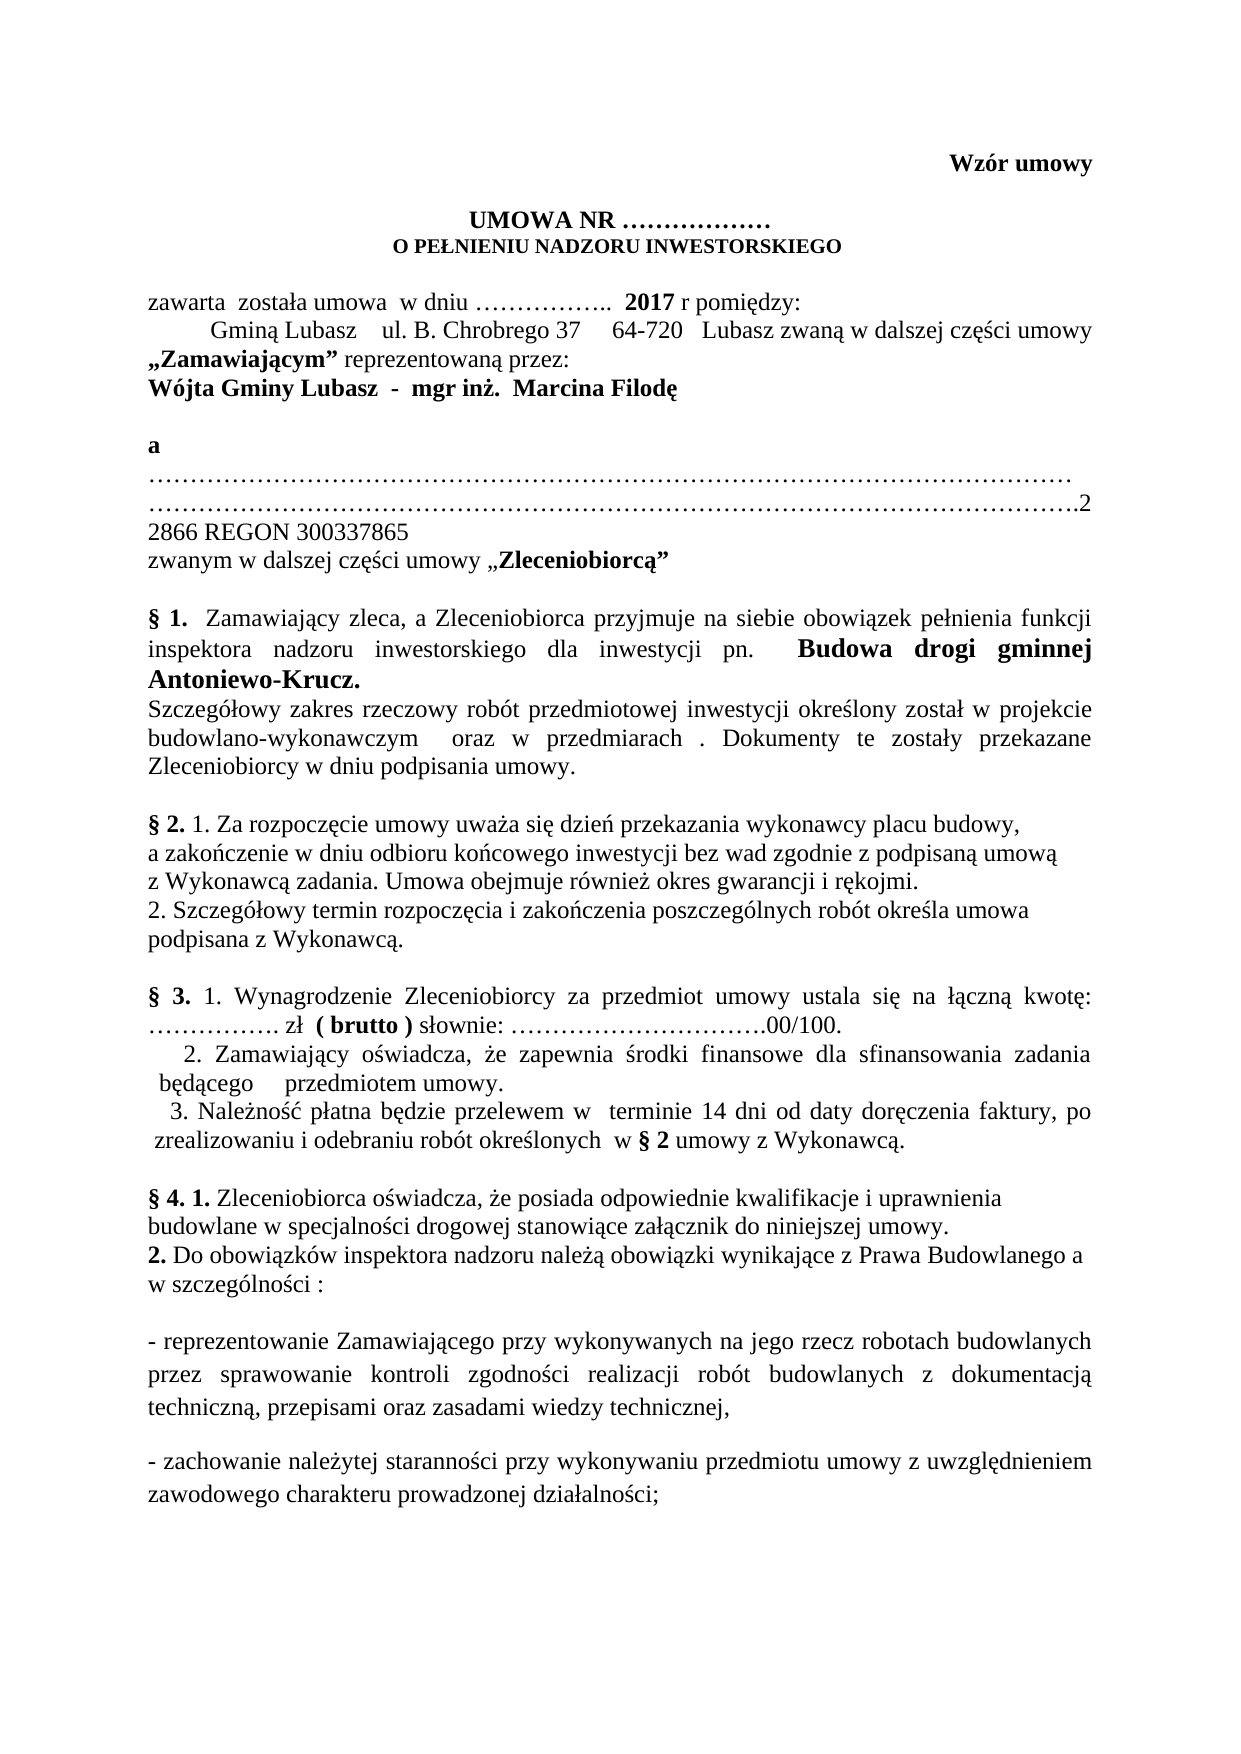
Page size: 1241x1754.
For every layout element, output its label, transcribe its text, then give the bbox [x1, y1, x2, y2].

text 2. Zamawiający oświadcza, że zapewnia środki finansowe dla sfinansowania zadania będącego przedmiotem umowy. [121, 1039, 1093, 1096]
text § 3. 1. Wynagrodzenie Zleceniobiorcy za przedmiot umowy ustala się na łączną kwotę: ……………. zł ( brutto ) słownie: ………………………….00/100. [148, 981, 1093, 1039]
text Gminą Lubasz ul. B. Chrobrego 37 64-720 Lubasz zwaną w dalszej części umowy „Zamawiającym” reprezentowaną przez: [148, 315, 1093, 373]
text Wójta Gminy Lubasz - mgr inż. Marcina Filodę [148, 373, 1093, 402]
text a [148, 430, 1093, 459]
text 3. Należność płatna będzie przelewem w terminie 14 dni od daty doręczenia faktury, po zrealizowaniu i odebraniu robót określonych w § 2 umowy z Wykonawcą. [116, 1096, 1093, 1154]
text zwanym w dalszej części umowy „Zleceniobiorcą” [148, 545, 1093, 574]
text § 1. Zamawiający zleca, a Zleceniobiorca przyjmuje na siebie obowiązek pełnienia funkcji inspektora nadzoru inwestorskiego dla inwestycji pn. Budowa drogi gminnej Antoniewo-Krucz. [148, 603, 1093, 694]
text Szczegółowy zakres rzeczowy robót przedmiotowej inwestycji określony został w projekcie budowlano-wykonawczym oraz w przedmiarach . Dokumenty te zostały przekazane Zleceniobiorcy w dniu podpisania umowy. [148, 694, 1093, 780]
text - zachowanie należytej staranności przy wykonywaniu przedmiotu umowy z uwzględnieniem zawodowego charakteru prowadzonej działalności; [148, 1446, 1093, 1508]
text 2. Szczegółowy termin rozpoczęcia i zakończenia poszczególnych robót określa umowa podpisana z Wykonawcą. [148, 895, 1093, 953]
text O PEŁNIENIU NADZORU INWESTORSKIEGO [148, 234, 1093, 258]
text § 4. 1. Zleceniobiorca oświadcza, że posiada odpowiednie kwalifikacje i uprawnienia budowlane w specjalności drogowej stanowiące załącznik do niniejszej umowy. [148, 1183, 1093, 1240]
text Wzór umowy [148, 148, 1093, 176]
text § 2. 1. Za rozpoczęcie umowy uważa się dzień przekazania wykonawcy placu budowy, a zakończenie w dniu odbioru końcowego inwestycji bez wad zgodnie z podpisaną umową z Wykonawcą zadania. Umowa obejmuje również okres gwarancji i rękojmi. [148, 809, 1093, 895]
text UMOWA NR ……………… [148, 205, 1093, 234]
text …………………………………………………………………………………………………………………………………………………………………………………………………….2 2866 REGON 300337865 [148, 459, 1093, 545]
text zawarta została umowa w dniu …………….. 2017 r pomiędzy: [148, 287, 1093, 315]
text - reprezentowanie Zamawiającego przy wykonywanych na jego rzecz robotach budowlanych przez sprawowanie kontroli zgodności realizacji robót budowlanych z dokumentacją techniczną, przepisami oraz zasadami wiedzy technicznej, [148, 1326, 1093, 1421]
text 2. Do obowiązków inspektora nadzoru należą obowiązki wynikające z Prawa Budowlanego a w szczególności : [148, 1240, 1093, 1298]
